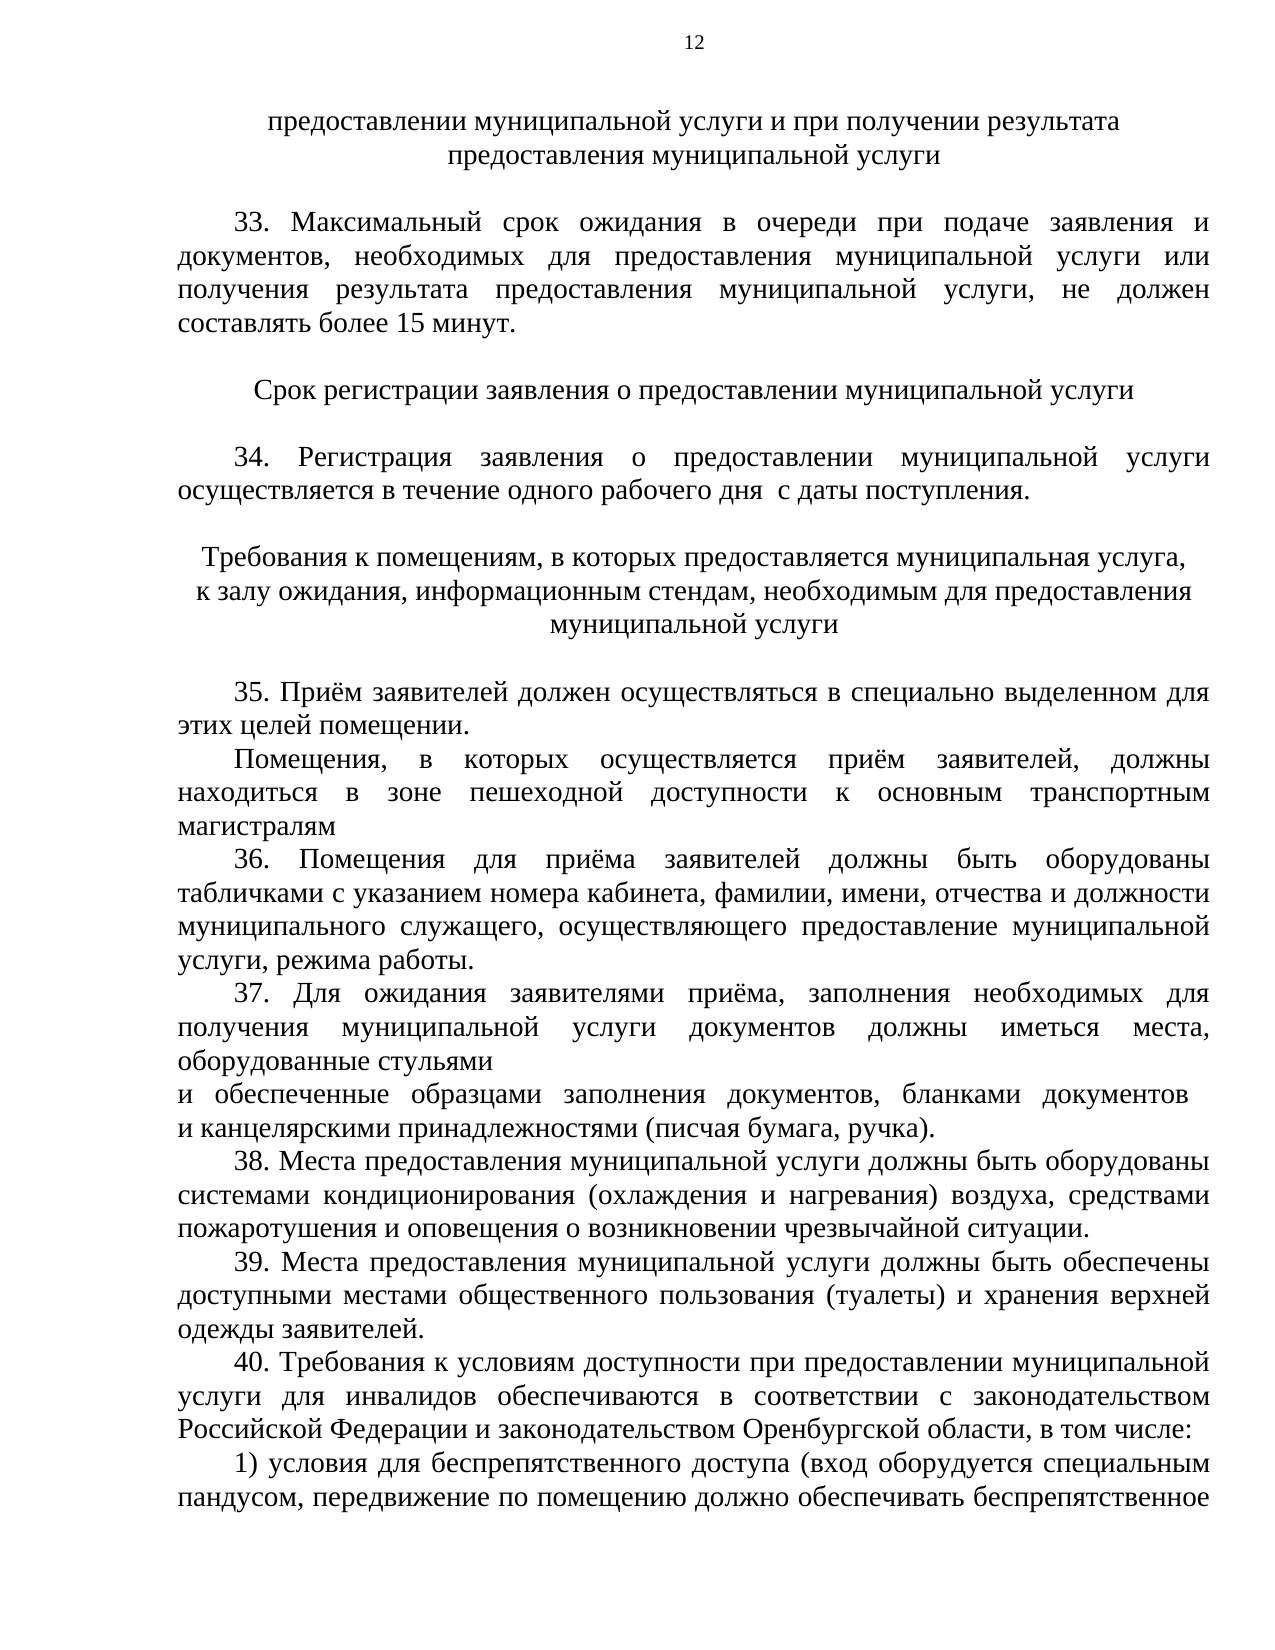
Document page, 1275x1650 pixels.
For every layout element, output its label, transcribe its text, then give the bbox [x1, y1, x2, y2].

text Требования к помещениям, в которых предоставляется муниципальная услуга, [177, 539, 1211, 573]
text 38. Места предоставления муниципальной услуги должны быть оборудованы системами кондиционирования (охлаждения и нагревания) воздуха, средствами пожаротушения и оповещения о возникновении чрезвычайной ситуации. [177, 1143, 1211, 1244]
text 34. Регистрация заявления о предоставлении муниципальной услуги осуществляется в течение одного рабочего дня с даты поступления. [177, 439, 1211, 506]
text и обеспеченные образцами заполнения документов, бланками документов и канцелярскими принадлежностями (писчая бумага, ручка). [177, 1076, 1211, 1143]
text к залу ожидания, информационным стендам, необходимым для предоставления муниципальной услуги [177, 573, 1211, 640]
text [177, 103, 1211, 171]
text 39. Места предоставления муниципальной услуги должны быть обеспечены доступными местами общественного пользования (туалеты) и хранения верхней одежды заявителей. [177, 1244, 1211, 1344]
text Помещения, в которых осуществляется приём заявителей, должны находиться в зоне пешеходной доступности к основным транспортным магистралям [177, 741, 1211, 841]
text 33. Максимальный срок ожидания в очереди при подаче заявления и документов, необходимых для предоставления муниципальной услуги или получения результата предоставления муниципальной услуги, не должен составлять более 15 минут. [177, 204, 1211, 338]
text Срок регистрации заявления о предоставлении муниципальной услуги [177, 372, 1211, 405]
text 37. Для ожидания заявителями приёма, заполнения необходимых для получения муниципальной услуги документов должны иметься места, оборудованные стульями [177, 976, 1211, 1076]
text 35. Приём заявителей должен осуществляться в специально выделенном для этих целей помещении. [177, 674, 1211, 741]
text 36. Помещения для приёма заявителей должны быть оборудованы табличками с указанием номера кабинета, фамилии, имени, отчества и должности муниципального служащего, осуществляющего предоставление муниципальной услуги, режима работы. [177, 841, 1211, 976]
text 40. Требования к условиям доступности при предоставлении муниципальной услуги для инвалидов обеспечиваются в соответствии с законодательством Российской Федерации и законодательством Оренбургской области, в том числе: [177, 1344, 1211, 1445]
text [177, 1445, 1211, 1512]
